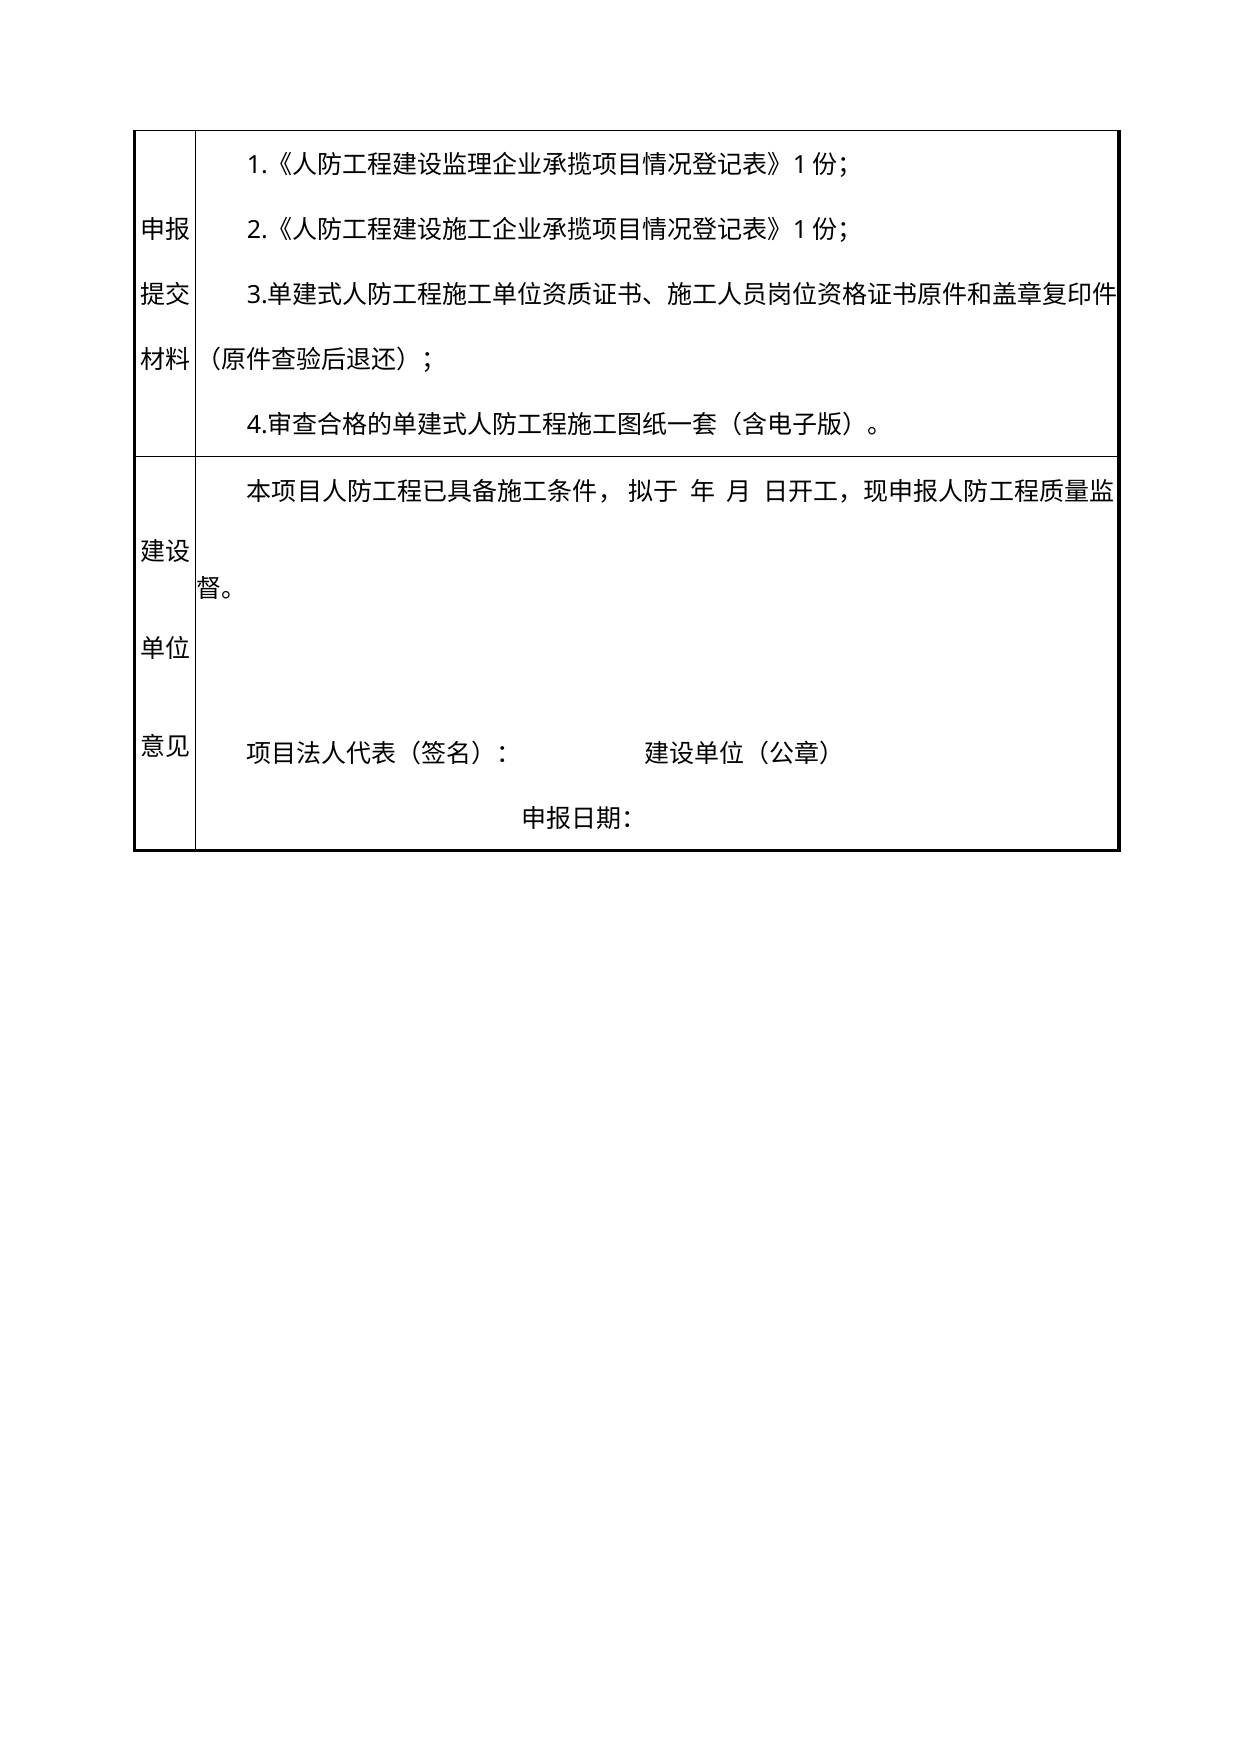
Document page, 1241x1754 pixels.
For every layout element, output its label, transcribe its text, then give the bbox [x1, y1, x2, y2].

table_cell 建设单位意见 [136, 457, 195, 849]
table_cell 1.《人防工程建设监理企业承揽项目情况登记表》1份； 2.《人防工程建设施工企业承揽项目情况登记表》1份； 3.单建式人防工程施工单位资质证书、施工人员岗位资格证书原件和盖章复印件（原件查验后退还）； 4.审查合格的单建式人防工程施工图纸一套（含电子版）。 [196, 131, 1117, 456]
table_cell 本项目人防工程已具备施工条件， 拟于 年 月 日开工，现申报人防工程质量监督。 项目法人代表（签名）： 建设单位（公章） 申报日期： [196, 457, 1117, 849]
table_cell 申报提交材料 [136, 131, 195, 456]
